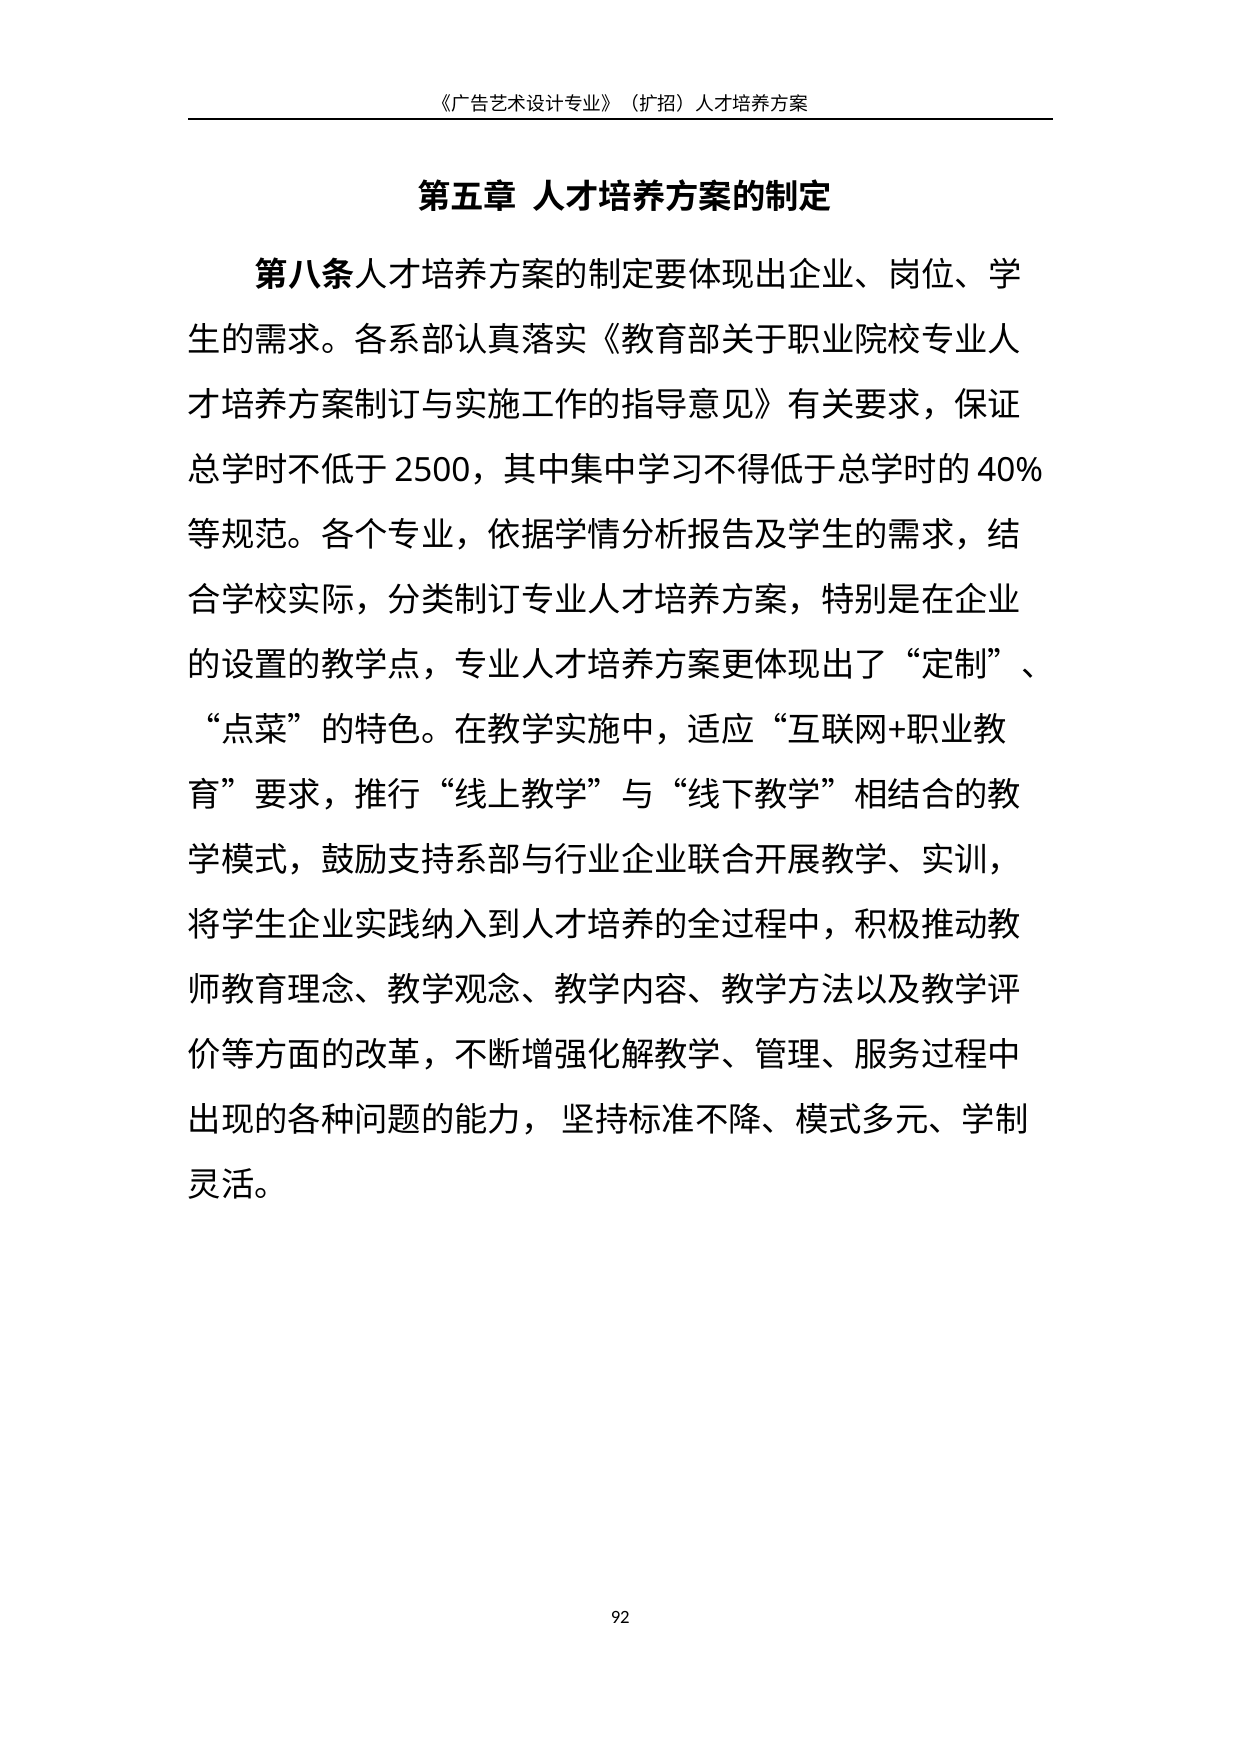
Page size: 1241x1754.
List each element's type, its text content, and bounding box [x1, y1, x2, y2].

text 第八条人才培养方案的制定要体现出企业、岗位、学生的需求。各系部认真落实《教育部关于职业院校专业人才培养方案制订与实施工作的指导意见》有关要求，保证总学时不低于2500，其中集中学习不得低于总学时的40%等规范。各个专业，依据学情分析报告及学生的需求，结合学校实际，分类制订专业人才培养方案，特别是在企业的设置的教学点，专业人才培养方案更体现出了“定制”、“点菜”的特色。在教学实施中，适应“互联网+职业教育”要求，推行“线上教学”与“线下教学”相结合的教学模式，鼓励支持系部与行业企业联合开展教学、实训，将学生企业实践纳入到人才培养的全过程中，积极推动教师教育理念、教学观念、教学内容、教学方法以及教学评价等方面的改革，不断增强化解教学、管理、服务过程中出现的各种问题的能力， 坚持标准不降、模式多元、学制灵活。 [187, 239, 1053, 1214]
text 第五章 人才培养方案的制定 [187, 162, 1053, 227]
